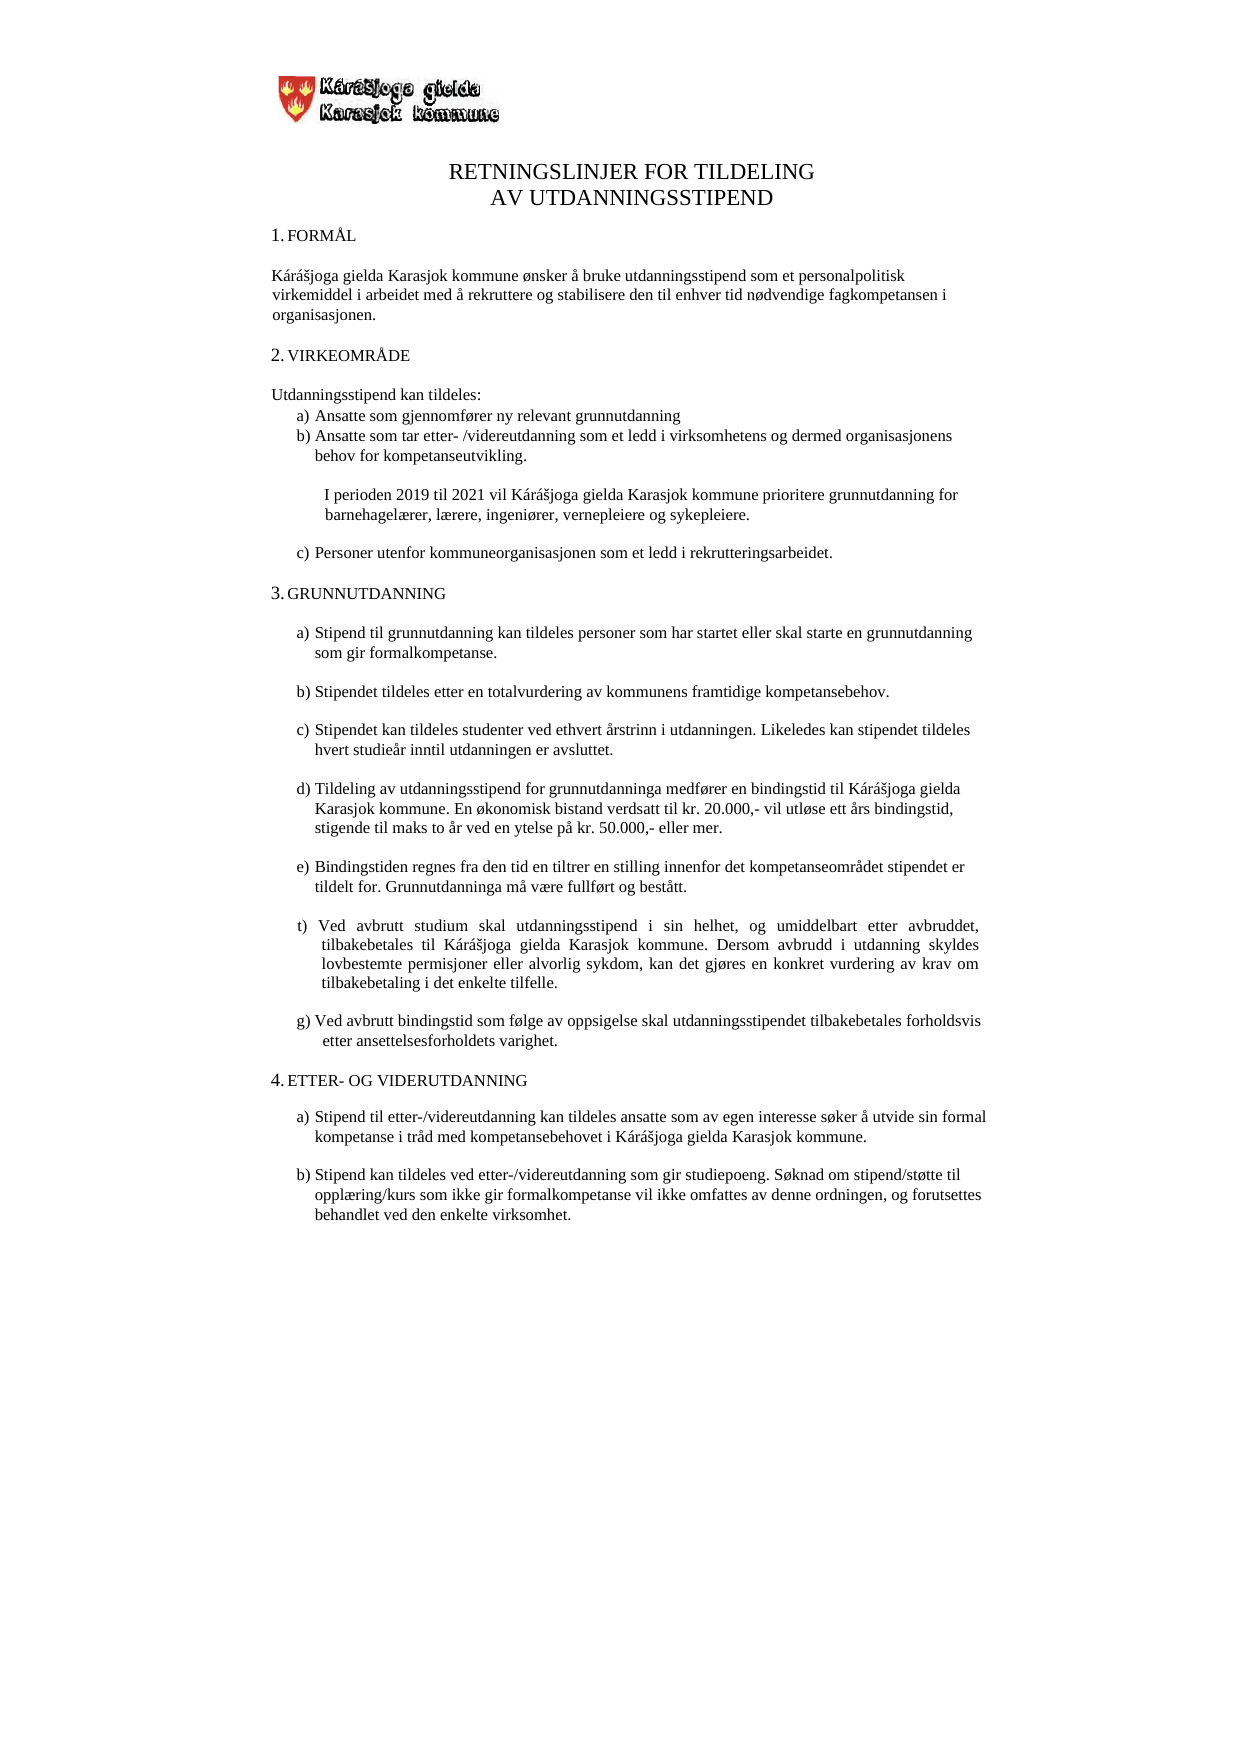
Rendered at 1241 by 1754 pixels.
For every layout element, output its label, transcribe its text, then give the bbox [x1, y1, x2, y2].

picture [278, 76, 499, 124]
list Stipendet kan tildeles studenter ved ethvert årstrinn i utdanningen. Likeledes kan stipendet tildeles hvert studieår inntil utdanningen er avsluttet. [296, 720, 987, 759]
text Utdanningsstipend kan tildeles: [271, 385, 987, 404]
list Tildeling av utdanningsstipend for grunnutdanninga medfører en bindingstid til Kárášjoga gielda Karasjok kommune. En økonomisk bistand verdsatt til kr. 20.000,- vil utløse ett års bindingstid, stigende til maks to år ved en ytelse på kr. 50.000,- eller mer. [296, 778, 987, 837]
list Bindingstiden regnes fra den tid en tiltrer en stilling innenfor det kompetanseområdet stipendet er tildelt for. Grunnutdanninga må være fullført og bestått. [296, 857, 987, 896]
text RETNINGSLINJER FOR TILDELING AV UTDANNINGSSTIPEND [439, 158, 824, 211]
text t) Ved avbrutt studium skal utdanningsstipend i sin helhet, og umiddelbart etter avbruddet, tilbakebetales til Kárášjoga gielda Karasjok kommune. Dersom avbrudd i utdanning skyldes lovbestemte permisjoner eller alvorlig sykdom, kan det gjøres en konkret vurdering av krav om tilbakebetaling i det enkelte tilfelle. [297, 916, 980, 992]
list Personer utenfor kommuneorganisasjonen som et ledd i rekrutteringsarbeidet. [296, 543, 987, 562]
list Stipendet tildeles etter en totalvurdering av kommunens framtidige kompetansebehov. [296, 681, 987, 701]
text I perioden 2019 til 2021 vil Kárášjoga gielda Karasjok kommune prioritere grunnutdanning for barnehagelærer, lærere, ingeniører, vernepleiere og sykepleiere. [324, 484, 987, 523]
list VIRKEOMRÅDE [271, 344, 987, 365]
list Stipend til etter-/videreutdanning kan tildeles ansatte som av egen interesse søker å utvide sin formal kompetanse i tråd med kompetansebehovet i Kárášjoga gielda Karasjok kommune. [296, 1107, 987, 1146]
list Ansatte som tar etter- /videreutdanning som et ledd i virksomhetens og dermed organisasjonens behov for kompetanseutvikling. [296, 426, 987, 465]
list GRUNNUTDANNING [271, 582, 987, 603]
text g) Ved avbrutt bindingstid som følge av oppsigelse skal utdanningsstipendet tilbakebetales forholdsvis etter ansettelsesforholdets varighet. [296, 1011, 987, 1050]
list Stipend kan tildeles ved etter-/videreutdanning som gir studiepoeng. Søknad om stipend/støtte til opplæring/kurs som ikke gir formalkompetanse vil ikke omfattes av denne ordningen, og forutsettes behandlet ved den enkelte virksomhet. [296, 1165, 987, 1224]
list FORMÅL [271, 224, 987, 246]
text Kárášjoga gielda Karasjok kommune ønsker å bruke utdanningsstipend som et personalpolitisk virkemiddel i arbeidet med å rekruttere og stabilisere den til enhver tid nødvendige fagkompetansen i organisasjonen. [271, 265, 987, 324]
list Ansatte som gjennomfører ny relevant grunnutdanning [296, 405, 987, 424]
list ETTER- OG VIDERUTDANNING [271, 1069, 987, 1091]
list Stipend til grunnutdanning kan tildeles personer som har startet eller skal starte en grunnutdanning som gir formalkompetanse. [296, 623, 987, 662]
